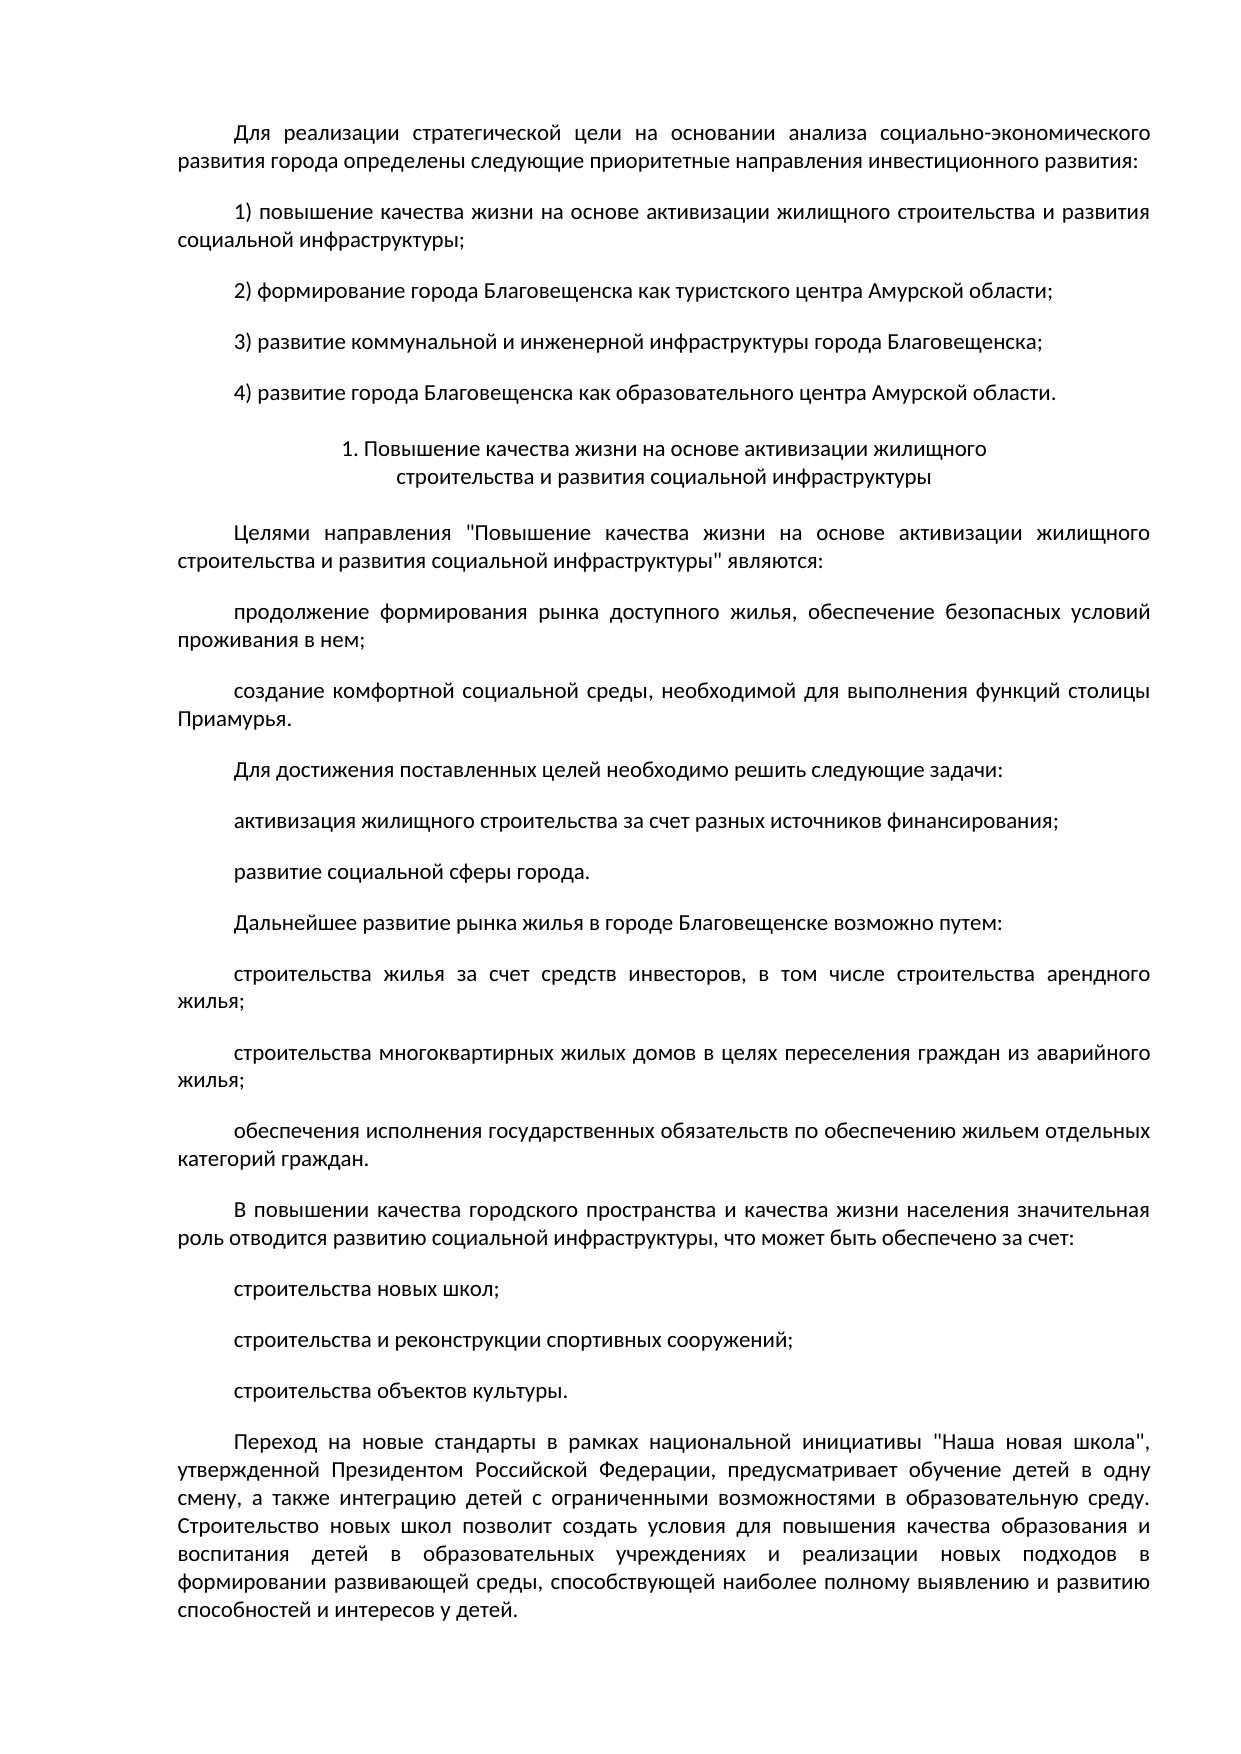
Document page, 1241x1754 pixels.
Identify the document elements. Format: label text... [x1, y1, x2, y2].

text строительства объектов культуры. [177, 1376, 1152, 1404]
text развитие социальной сферы города. [177, 857, 1152, 885]
text обеспечения исполнения государственных обязательств по обеспечению жильем отдельных категорий граждан. [177, 1117, 1152, 1173]
text Целями направления "Повышение качества жизни на основе активизации жилищного строительства и развития социальной инфраструктуры" являются: [177, 518, 1152, 574]
text Для достижения поставленных целей необходимо решить следующие задачи: [177, 755, 1152, 783]
text Дальнейшее развитие рынка жилья в городе Благовещенске возможно путем: [177, 908, 1152, 936]
text создание комфортной социальной среды, необходимой для выполнения функций столицы Приамурья. [177, 676, 1152, 732]
text 1) повышение качества жизни на основе активизации жилищного строительства и развития социальной инфраструктуры; [177, 197, 1152, 253]
text Для реализации стратегической цели на основании анализа социально-экономического развития города определены следующие приоритетные направления инвестиционного развития: [177, 118, 1152, 174]
text Переход на новые стандарты в рамках национальной инициативы "Наша новая школа", утвержденной Президентом Российской Федерации, предусматривает обучение детей в одну смену, а также интеграцию детей с ограниченными возможностями в образовательную среду. Строительство новых школ позволит создать условия для повышения качества образования и воспитания детей в образовательных учреждениях и реализации новых подходов в формировании развивающей среды, способствующей наиболее полному выявлению и развитию способностей и интересов у детей. [177, 1427, 1152, 1623]
text 2) формирование города Благовещенска как туристского центра Амурской области; [177, 276, 1152, 304]
text В повышении качества городского пространства и качества жизни населения значительная роль отводится развитию социальной инфраструктуры, что может быть обеспечено за счет: [177, 1196, 1152, 1252]
text продолжение формирования рынка доступного жилья, обеспечение безопасных условий проживания в нем; [177, 597, 1152, 653]
text строительства новых школ; [177, 1274, 1152, 1302]
text 1. Повышение качества жизни на основе активизации жилищного [177, 434, 1152, 462]
text строительства и реконструкции спортивных сооружений; [177, 1325, 1152, 1353]
text строительства и развития социальной инфраструктуры [177, 462, 1152, 490]
text активизация жилищного строительства за счет разных источников финансирования; [177, 806, 1152, 834]
text строительства жилья за счет средств инвесторов, в том числе строительства арендного жилья; [177, 959, 1152, 1015]
text 4) развитие города Благовещенска как образовательного центра Амурской области. [177, 378, 1152, 406]
text 3) развитие коммунальной и инженерной инфраструктуры города Благовещенска; [177, 327, 1152, 355]
text строительства многоквартирных жилых домов в целях переселения граждан из аварийного жилья; [177, 1038, 1152, 1094]
